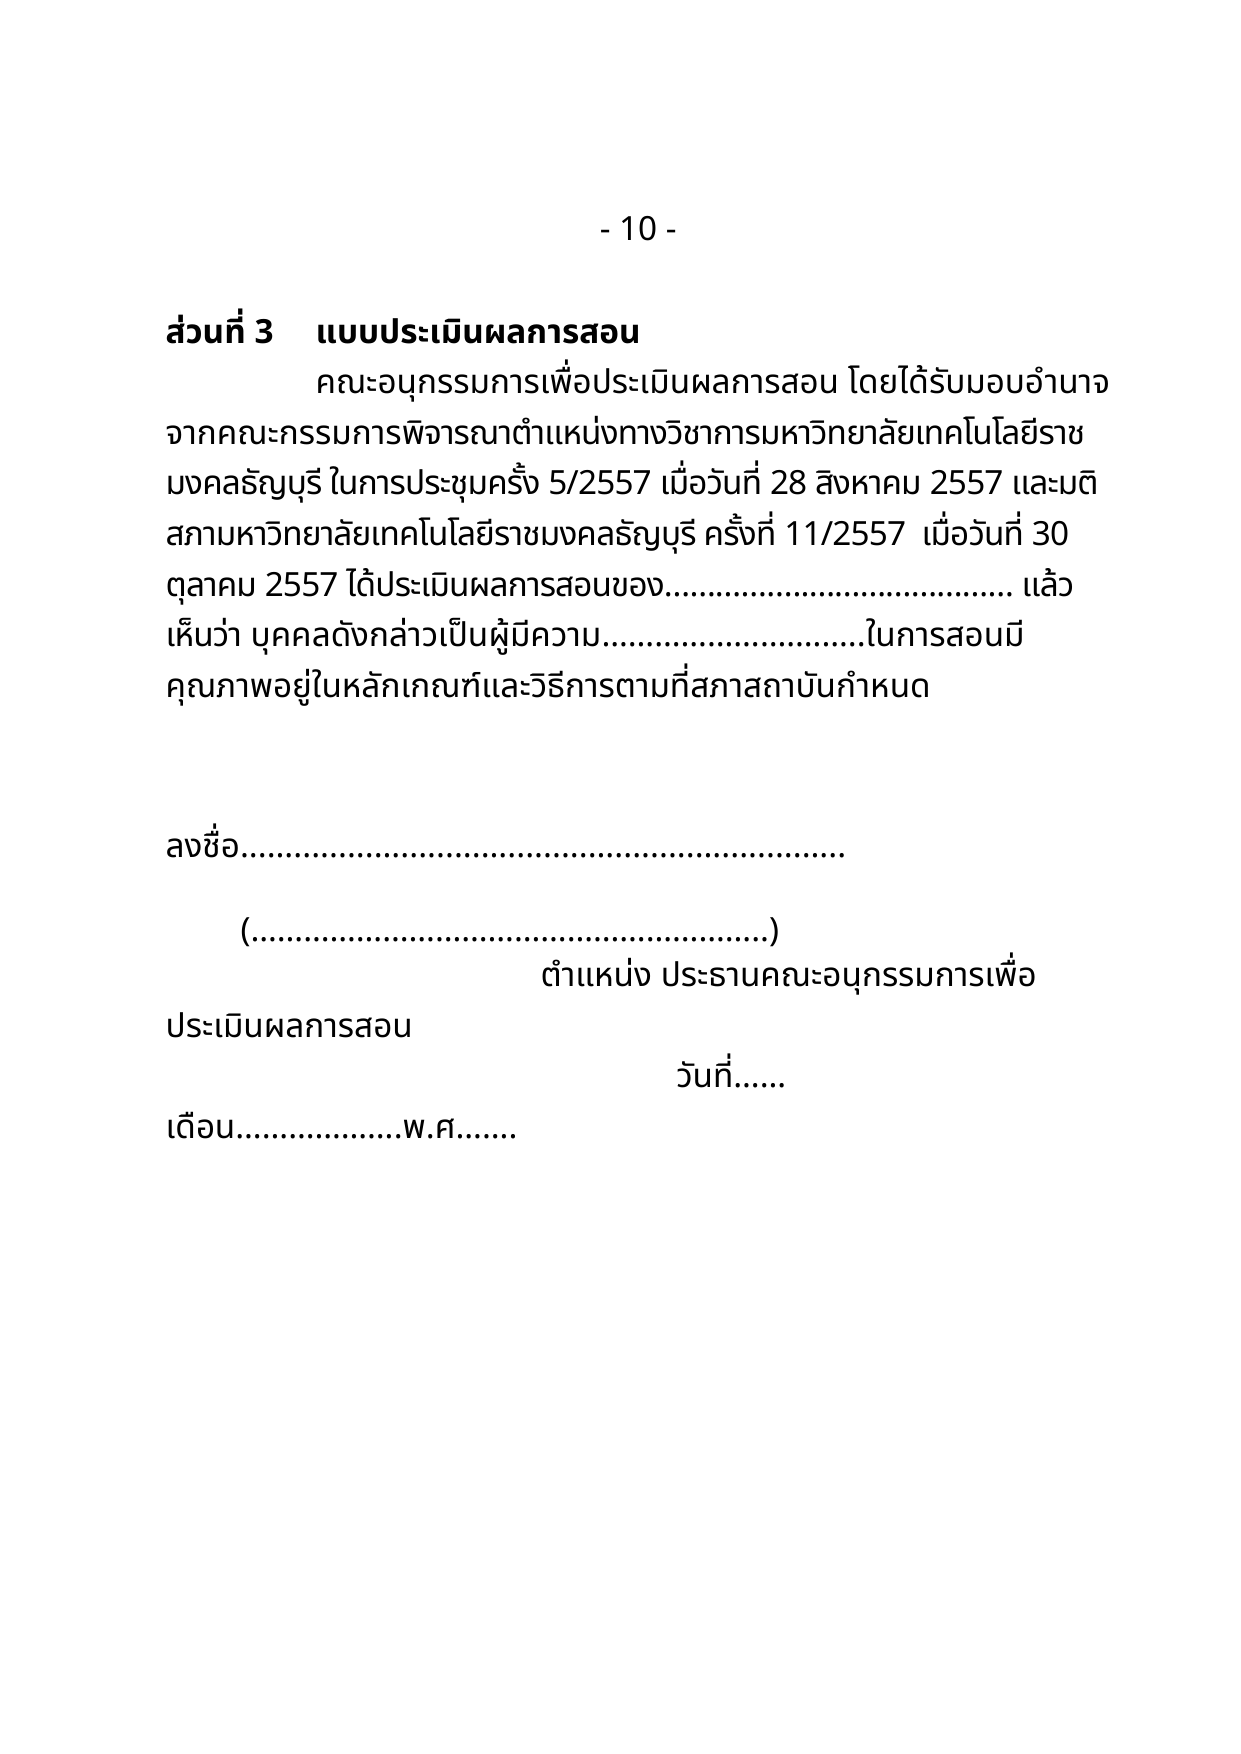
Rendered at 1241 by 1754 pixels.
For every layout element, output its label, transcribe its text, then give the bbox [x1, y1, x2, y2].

text วันที่……เดือน……………….พ.ศ……. [165, 1052, 1110, 1153]
text ตำแหน่ง ประธานคณะอนุกรรมการเพื่อประเมินผลการสอน [165, 951, 1110, 1052]
text - 10 - [165, 204, 1110, 250]
text คณะอนุกรรมการเพื่อประเมินผลการสอน โดยได้รับมอบอำนาจจากคณะกรรมการพิจารณาตำแหน่งทางวิชาการมหาวิทยาลัยเทคโนโลยีราชมงคลธัญบุรี ในการประชุมครั้ง 5/2557 เมื่อวันที่ 28 สิงหาคม 2557 และมติสภามหาวิทยาลัยเทคโนโลยีราชมงคลธัญบุรี ครั้งที่ 11/2557 เมื่อวันที่ 30 ตุลาคม 2557 ได้ประเมินผลการสอนของ……………..…………………… แล้วเห็นว่า บุคคลดังกล่าวเป็นผู้มีความ……………….………..ในการสอนมีคุณภาพอยู่ในหลักเกณฑ์และวิธีการตามที่สภาสถาบันกำหนด [165, 358, 1110, 712]
text ลงชื่อ.................................................................... [165, 788, 1110, 872]
text ส่วนที่ 3 แบบประเมินผลการสอน [165, 308, 1110, 358]
text (…………………………………………………..) [165, 872, 1110, 951]
